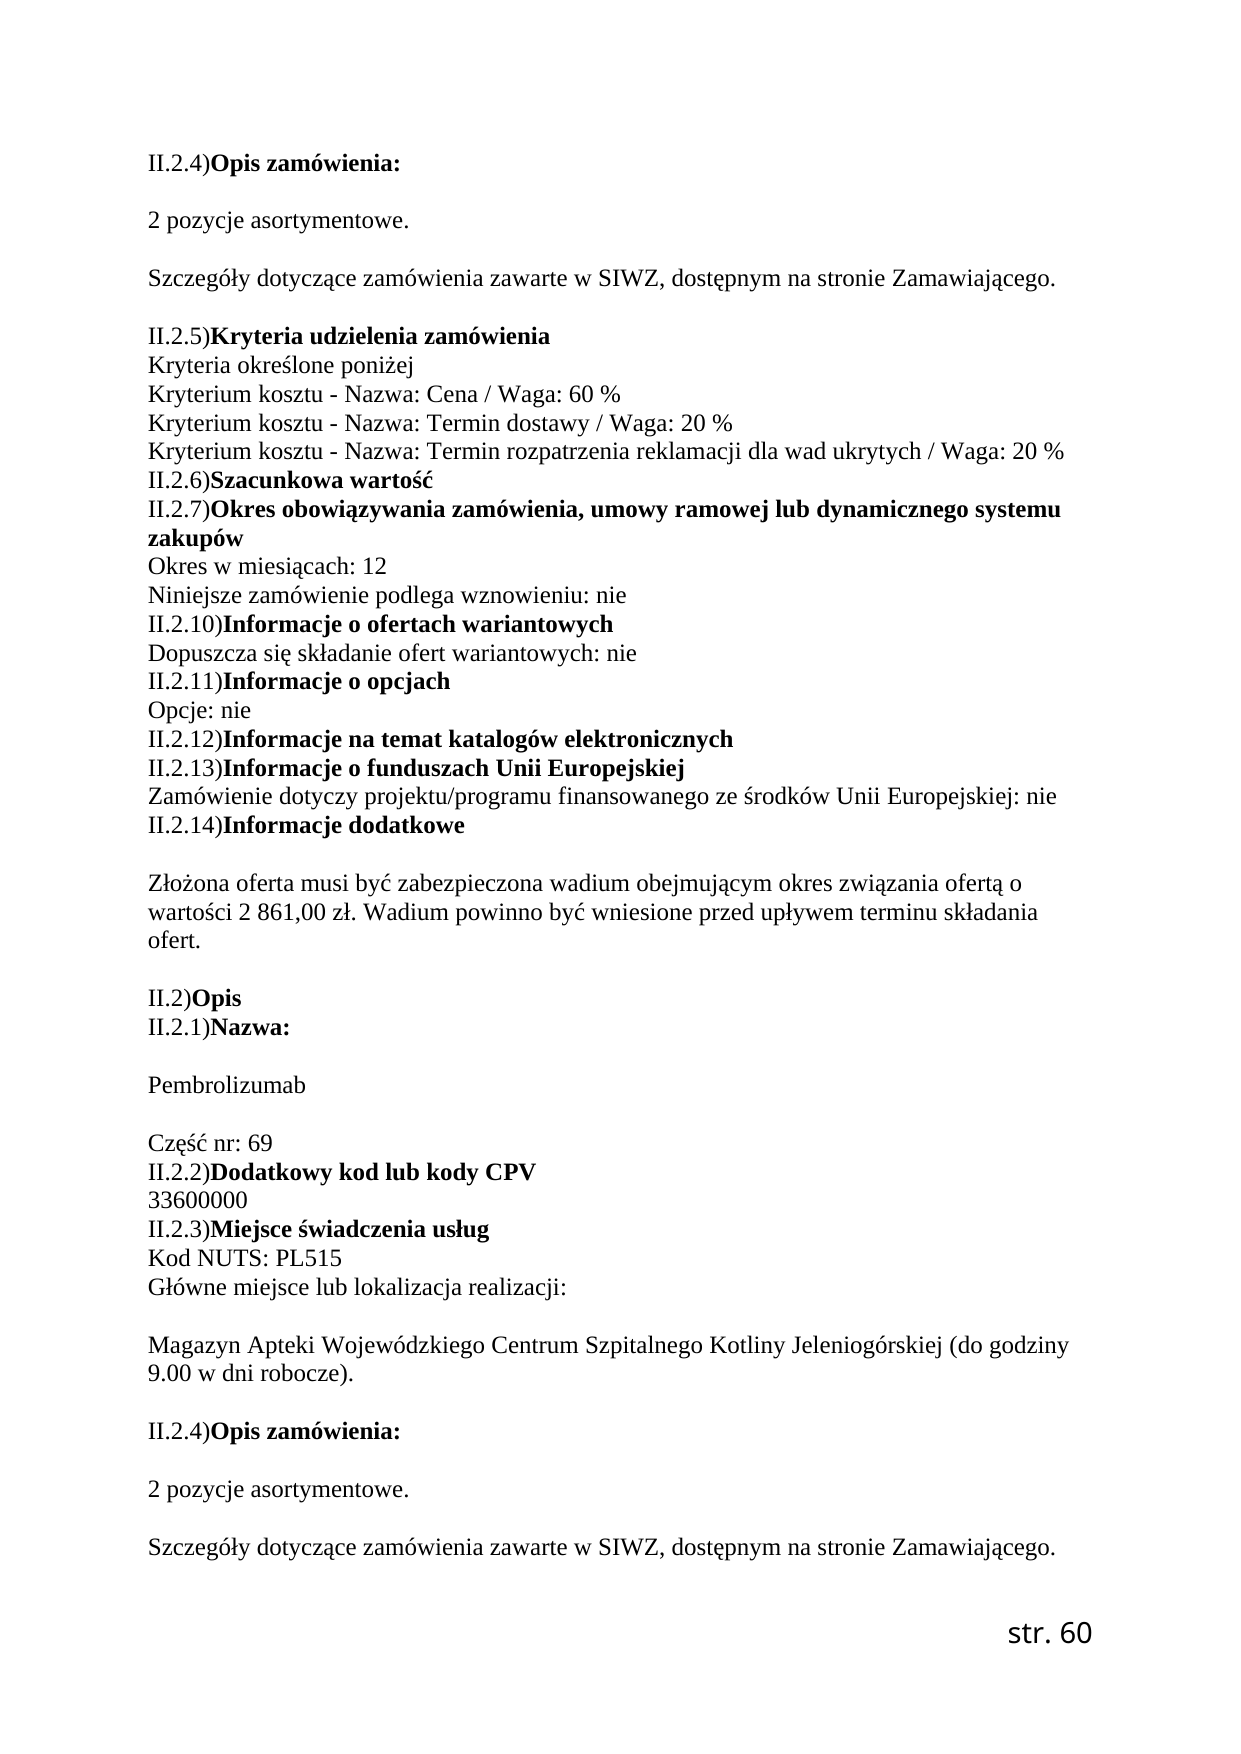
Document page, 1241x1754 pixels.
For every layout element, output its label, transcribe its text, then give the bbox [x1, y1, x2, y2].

text II.2.14)Informacje dodatkowe [148, 810, 1093, 839]
text Kod NUTS: PL515 [148, 1243, 1093, 1272]
text II.2.4)Opis zamówienia: [148, 1416, 1093, 1445]
text 2 pozycje asortymentowe. [148, 1474, 1093, 1503]
text Dopuszcza się składanie ofert wariantowych: nie [148, 638, 1093, 666]
text Kryteria określone poniżej [148, 350, 1093, 379]
text Okres w miesiącach: 12 [148, 551, 1093, 580]
text Kryterium kosztu - Nazwa: Cena / Waga: 60 % [148, 379, 1093, 408]
text 2 pozycje asortymentowe. [148, 206, 1093, 234]
text II.2.6)Szacunkowa wartość [148, 465, 1093, 494]
text II.2.12)Informacje na temat katalogów elektronicznych [148, 724, 1093, 753]
text II.2.13)Informacje o funduszach Unii Europejskiej [148, 753, 1093, 781]
text II.2.11)Informacje o opcjach [148, 666, 1093, 695]
text II.2.3)Miejsce świadczenia usług [148, 1214, 1093, 1243]
text II.2.5)Kryteria udzielenia zamówienia [148, 321, 1093, 350]
text 33600000 [148, 1186, 1093, 1214]
text II.2.4)Opis zamówienia: [148, 148, 1093, 176]
text Magazyn Apteki Wojewódzkiego Centrum Szpitalnego Kotliny Jeleniogórskiej (do godziny 9.00 w dni robocze). [148, 1330, 1093, 1387]
text II.2.1)Nazwa: [148, 1012, 1093, 1041]
text Niniejsze zamówienie podlega wznowieniu: nie [148, 580, 1093, 609]
text Złożona oferta musi być zabezpieczona wadium obejmującym okres związania ofertą o wartości 2 861,00 zł. Wadium powinno być wniesione przed upływem terminu składania ofert. [148, 868, 1093, 954]
text Część nr: 69 [148, 1128, 1093, 1157]
text Szczegóły dotyczące zamówienia zawarte w SIWZ, dostępnym na stronie Zamawiającego. [148, 263, 1093, 292]
text Pembrolizumab [148, 1070, 1093, 1099]
text Szczegóły dotyczące zamówienia zawarte w SIWZ, dostępnym na stronie Zamawiającego. [148, 1532, 1093, 1561]
text II.2)Opis [148, 983, 1093, 1012]
text II.2.7)Okres obowiązywania zamówienia, umowy ramowej lub dynamicznego systemu zakupów [148, 494, 1093, 551]
text Kryterium kosztu - Nazwa: Termin dostawy / Waga: 20 % [148, 408, 1093, 436]
text Zamówienie dotyczy projektu/programu finansowanego ze środków Unii Europejskiej: nie [148, 781, 1093, 810]
text II.2.2)Dodatkowy kod lub kody CPV [148, 1157, 1093, 1186]
text Główne miejsce lub lokalizacja realizacji: [148, 1272, 1093, 1301]
text Opcje: nie [148, 695, 1093, 724]
text Kryterium kosztu - Nazwa: Termin rozpatrzenia reklamacji dla wad ukrytych / Waga: 20 % [148, 436, 1093, 465]
text II.2.10)Informacje o ofertach wariantowych [148, 609, 1093, 638]
